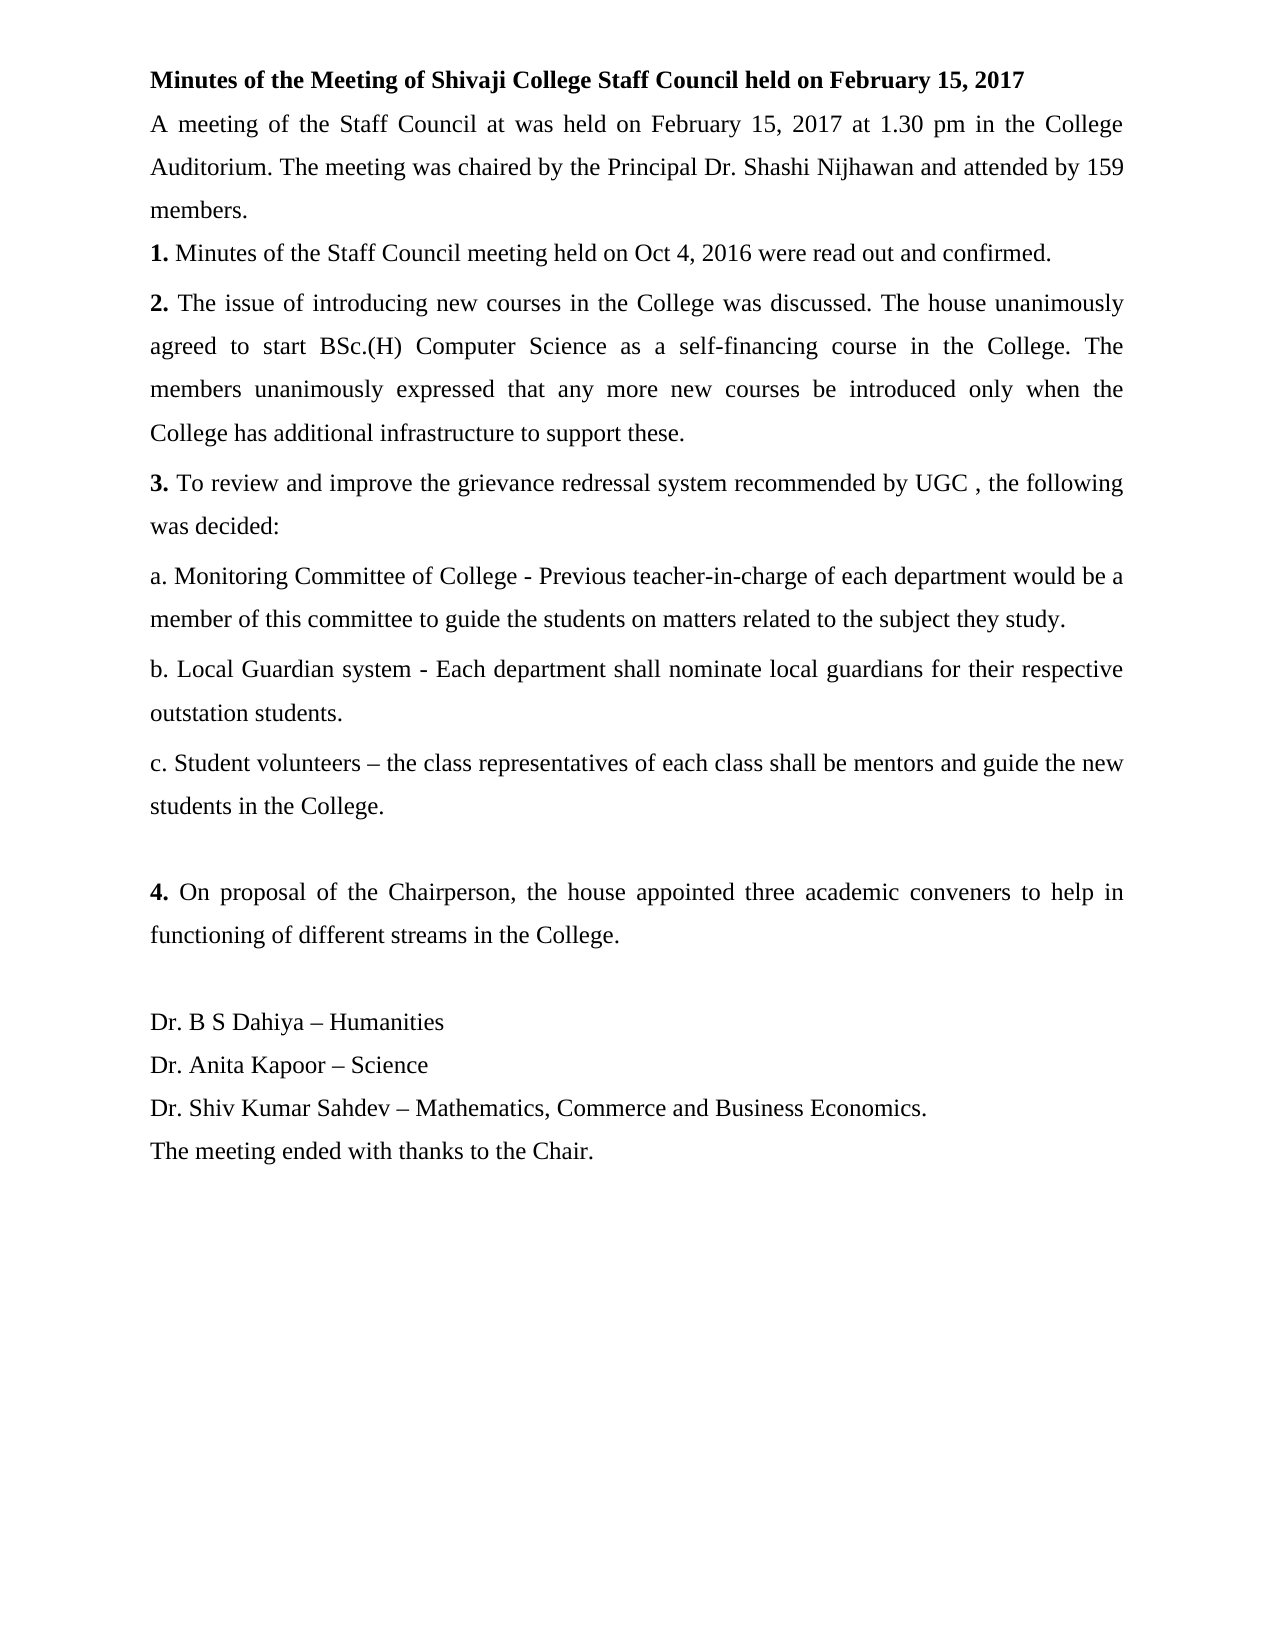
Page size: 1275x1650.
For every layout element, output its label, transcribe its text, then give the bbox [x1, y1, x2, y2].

text b. Local Guardian system - Each department shall nominate local guardians for their respective outstation students. [150, 654, 1125, 726]
text Dr. B S Dahiya – Humanities [150, 1007, 1125, 1035]
text Dr. Anita Kapoor – Science [150, 1050, 1125, 1078]
text a. Monitoring Committee of College - Previous teacher-in-charge of each department would be a member of this committee to guide the students on matters related to the subject they study. [150, 561, 1125, 633]
text 4. On proposal of the Chairperson, the house appointed three academic conveners to help in functioning of different streams in the College. [150, 877, 1125, 949]
text Dr. Shiv Kumar Sahdev – Mathematics, Commerce and Business Economics. [150, 1093, 1125, 1122]
text The meeting ended with thanks to the Chair. [150, 1136, 1125, 1165]
text A meeting of the Staff Council at was held on February 15, 2017 at 1.30 pm in the College Auditorium. The meeting was chaired by the Principal Dr. Shashi Nijhawan and attended by 159 members. [150, 109, 1125, 224]
text 2. The issue of introducing new courses in the College was discussed. The house unanimously agreed to start BSc.(H) Computer Science as a self-financing course in the College. The members unanimously expressed that any more new courses be introduced only when the College has additional infrastructure to support these. [150, 288, 1125, 446]
text c. Student volunteers – the class representatives of each class shall be mentors and guide the new students in the College. [150, 748, 1125, 820]
text 3. To review and improve the grievance redressal system recommended by UGC , the following was decided: [150, 468, 1125, 540]
text Minutes of the Meeting of Shivaji College Staff Council held on February 15, 2017 [150, 66, 1125, 94]
text 1. Minutes of the Staff Council meeting held on Oct 4, 2016 were read out and confirmed. [150, 238, 1125, 267]
